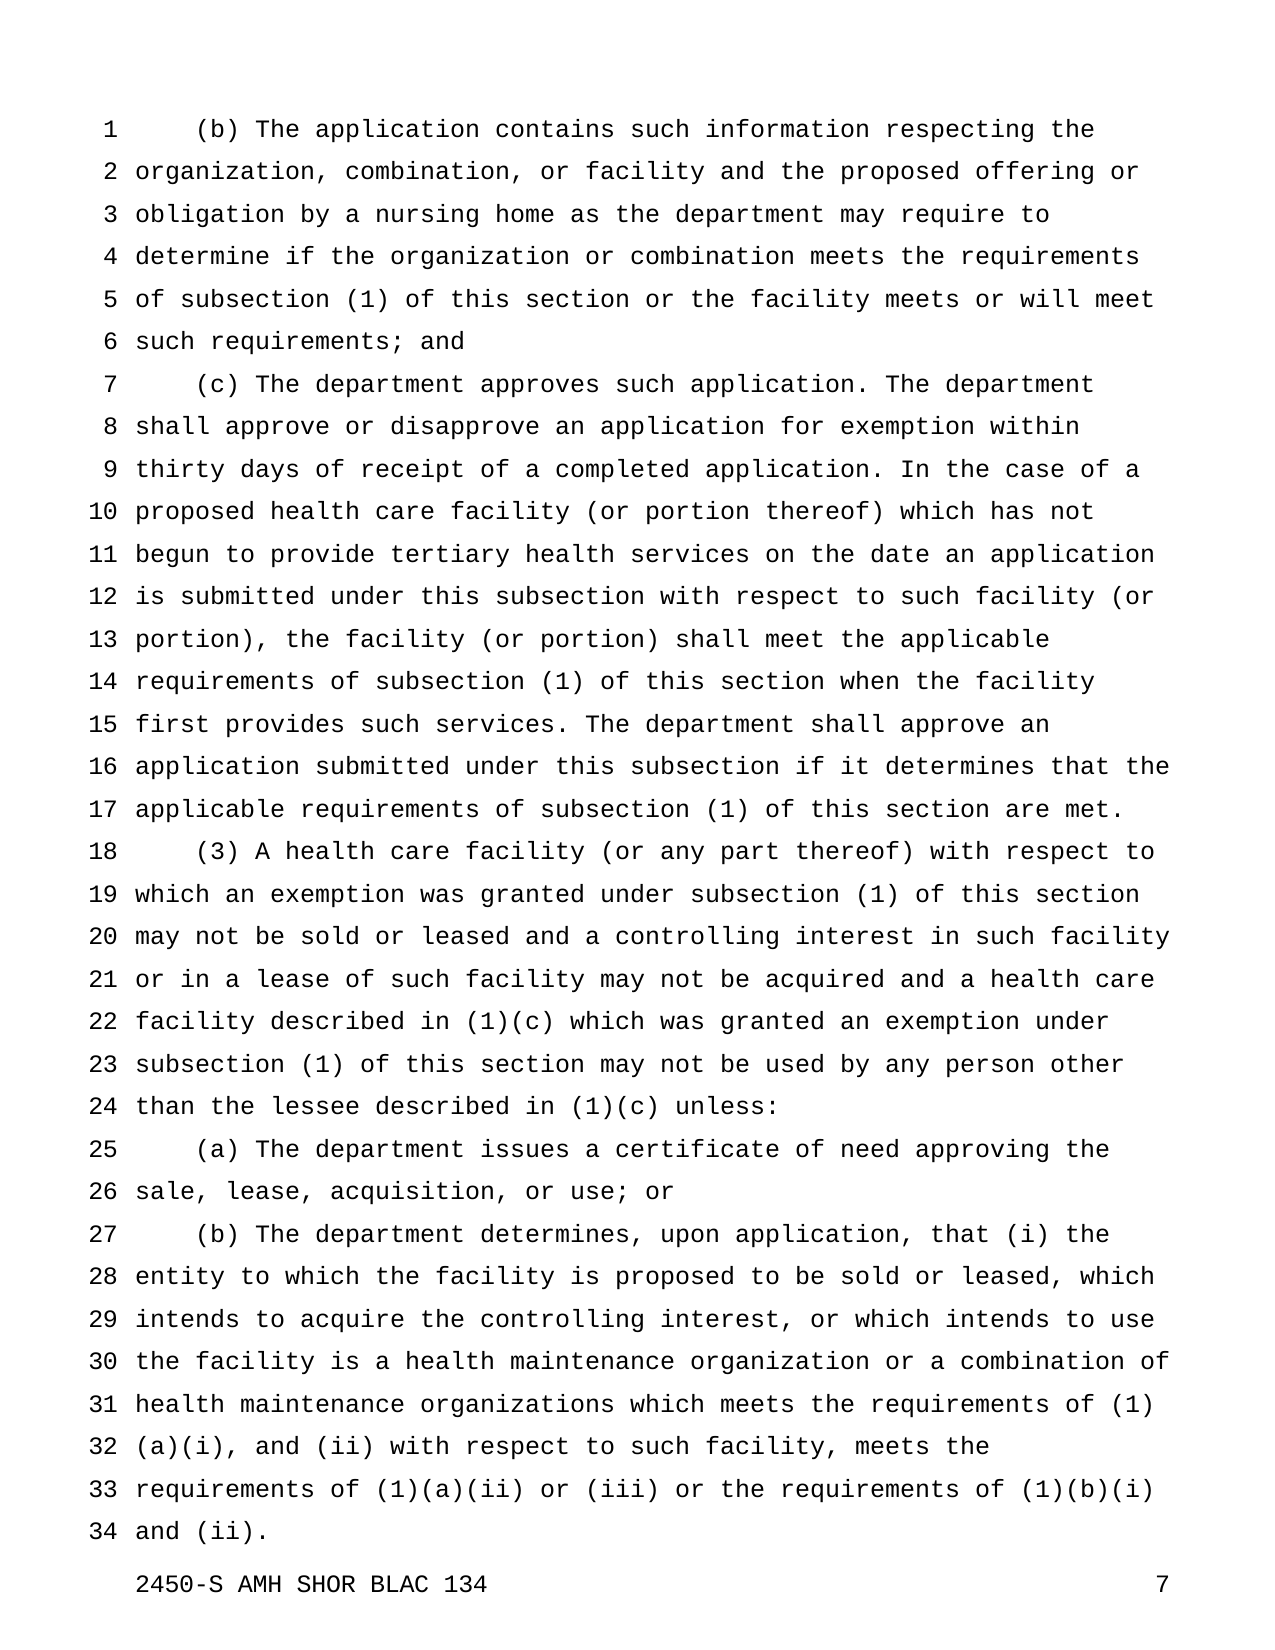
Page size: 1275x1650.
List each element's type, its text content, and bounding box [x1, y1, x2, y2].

text (3) A health care facility (or any part thereof) with respect to which an exemption was granted under subsection (1) of this section may not be sold or leased and a controlling interest in such facility or in a lease of such facility may not be acquired and a health care facility described in (1)(c) which was granted an exemption under subsection (1) of this section may not be used by any person other than the lessee described in (1)(c) unless: [135, 826, 1170, 1123]
text (b) The department determines, upon application, that (i) the entity to which the facility is proposed to be sold or leased, which intends to acquire the controlling interest, or which intends to use the facility is a health maintenance organization or a combination of health maintenance organizations which meets the requirements of (1)(a)(i), and (ii) with respect to such facility, meets the requirements of (1)(a)(ii) or (iii) or the requirements of (1)(b)(i) and (ii). [135, 1208, 1170, 1548]
text (c) The department approves such application. The department shall approve or disapprove an application for exemption within thirty days of receipt of a completed application. In the case of a proposed health care facility (or portion thereof) which has not begun to provide tertiary health services on the date an application is submitted under this subsection with respect to such facility (or portion), the facility (or portion) shall meet the applicable requirements of subsection (1) of this section when the facility first provides such services. The department shall approve an application submitted under this subsection if it determines that the applicable requirements of subsection (1) of this section are met. [135, 358, 1170, 826]
text (b) The application contains such information respecting the organization, combination, or facility and the proposed offering or obligation by a nursing home as the department may require to determine if the organization or combination meets the requirements of subsection (1) of this section or the facility meets or will meet such requirements; and [135, 103, 1170, 358]
text (a) The department issues a certificate of need approving the sale, lease, acquisition, or use; or [135, 1123, 1170, 1208]
